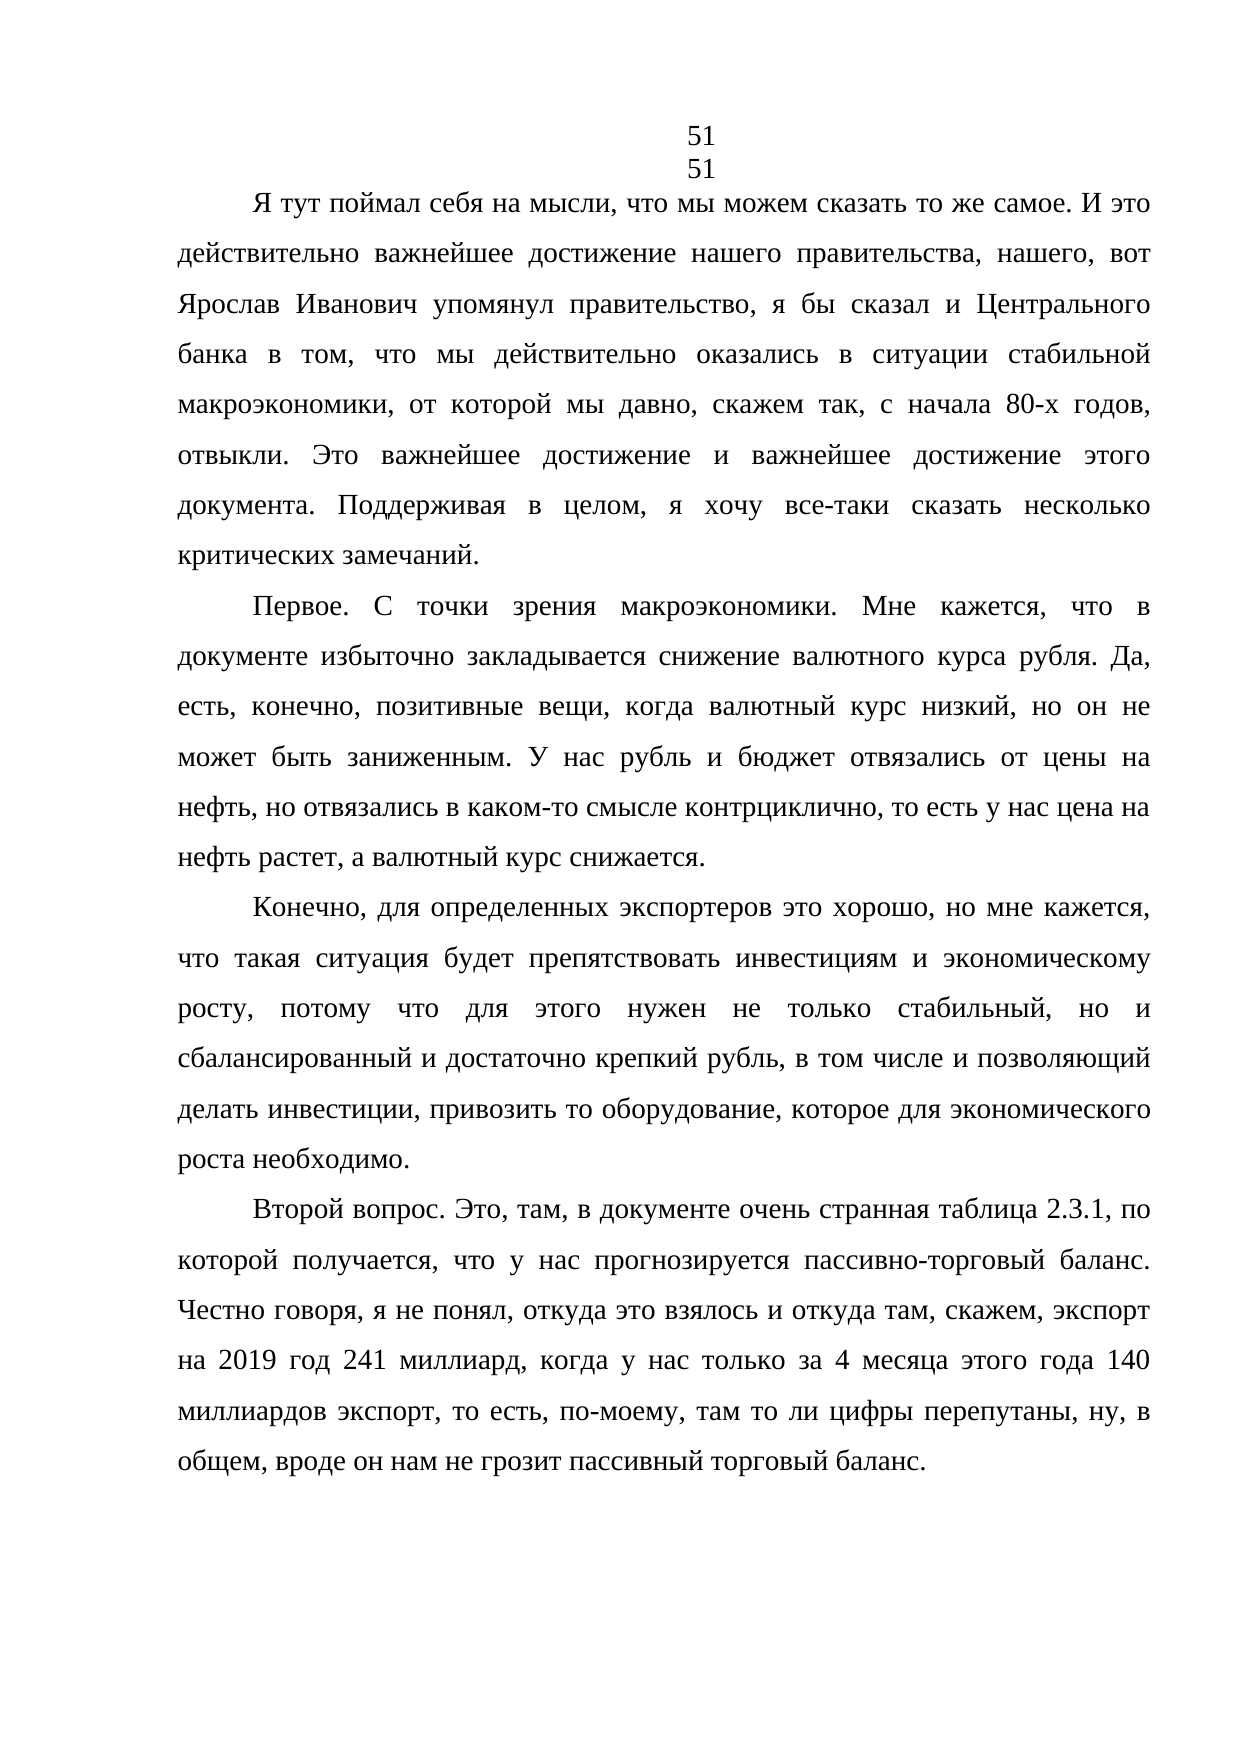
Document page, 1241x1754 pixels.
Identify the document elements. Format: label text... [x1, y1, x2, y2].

text Первое. С точки зрения макроэкономики. Мне кажется, что в документе избыточно закладывается снижение валютного курса рубля. Да, есть, конечно, позитивные вещи, когда валютный курс низкий, но он не может быть заниженным. У нас рубль и бюджет отвязались от цены на нефть, но отвязались в каком-то смысле контрциклично, то есть у нас цена на нефть растет, а валютный курс снижается. [177, 588, 1152, 873]
text Второй вопрос. Это, там, в документе очень странная таблица 2.3.1, по которой получается, что у нас прогнозируется пассивно-торговый баланс. Честно говоря, я не понял, откуда это взялось и откуда там, скажем, экспорт на 2019 год 241 миллиард, когда у нас только за 4 месяца этого года 140 миллиардов экспорт, то есть, по-моему, там то ли цифры перепутаны, ну, в общем, вроде он нам не грозит пассивный торговый баланс. [177, 1191, 1152, 1477]
text Конечно, для определенных экспортеров это хорошо, но мне кажется, что такая ситуация будет препятствовать инвестициям и экономическому росту, потому что для этого нужен не только стабильный, но и сбалансированный и достаточно крепкий рубль, в том числе и позволяющий делать инвестиции, привозить то оборудование, которое для экономического роста необходимо. [177, 889, 1152, 1175]
text Я тут поймал себя на мысли, что мы можем сказать то же самое. И это действительно важнейшее достижение нашего правительства, нашего, вот Ярослав Иванович упомянул правительство, я бы сказал и Центрального банка в том, что мы действительно оказались в ситуации стабильной макроэкономики, от которой мы давно, скажем так, с начала 80-х годов, отвыкли. Это важнейшее достижение и важнейшее достижение этого документа. Поддерживая в целом, я хочу все-таки сказать несколько критических замечаний. [177, 185, 1152, 571]
